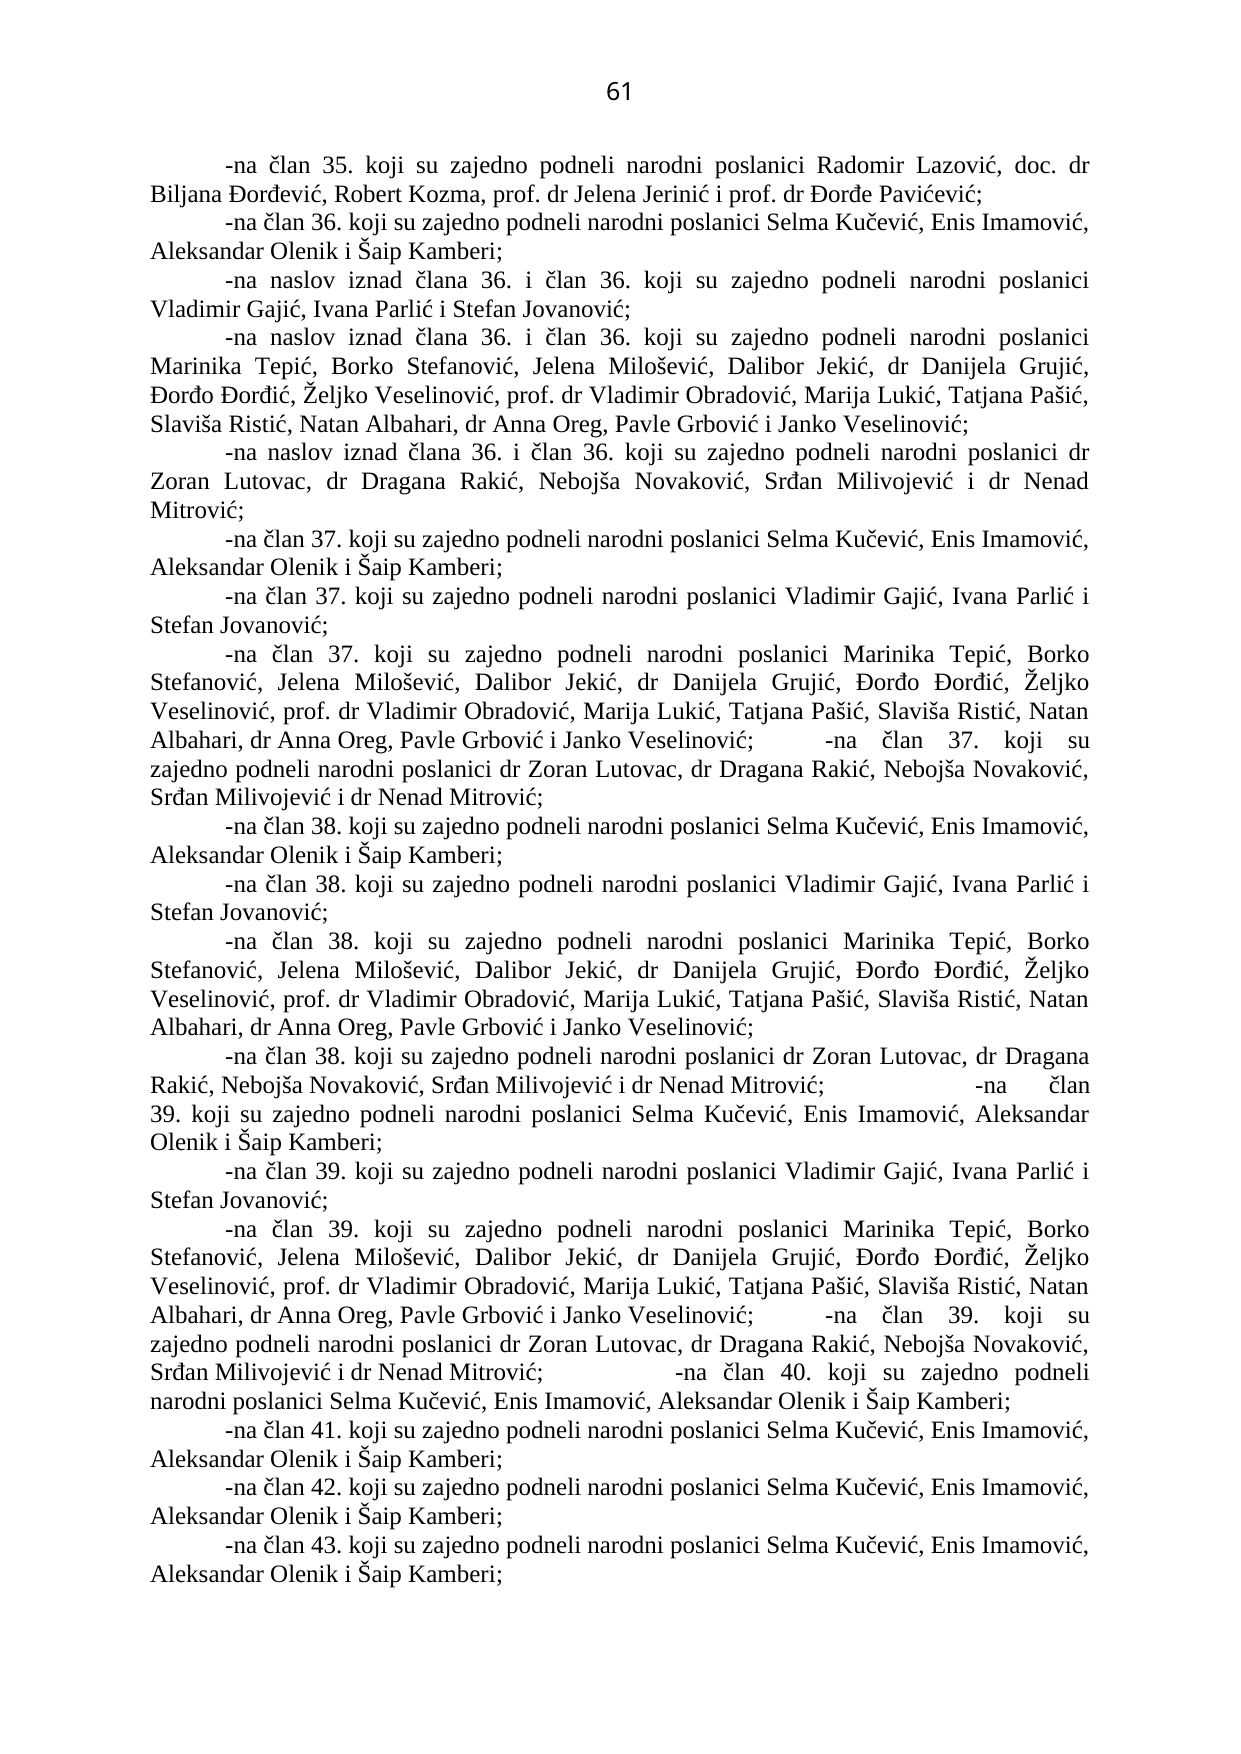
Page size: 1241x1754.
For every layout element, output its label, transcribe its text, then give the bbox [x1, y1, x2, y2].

text -na član 42. koji su zajedno podneli narodni poslanici Selma Kučević, Enis Imamović, Aleksandar Olenik i Šaip Kamberi; [150, 1472, 1090, 1530]
text -na naslov iznad člana 36. i član 36. koji su zajedno podneli narodni poslanici Marinika Tepić, Borko Stefanović, Jelena Milošević, Dalibor Jekić, dr Danijela Grujić, Đorđo Đorđić, Željko Veselinović, prof. dr Vladimir Obradović, Marija Lukić, Tatjana Pašić, Slaviša Ristić, Natan Albahari, dr Anna Oreg, Pavle Grbović i Janko Veselinović; [150, 322, 1090, 437]
text -na član 36. koji su zajedno podneli narodni poslanici Selma Kučević, Enis Imamović, Aleksandar Olenik i Šaip Kamberi; [150, 207, 1090, 265]
text -na član 39. koji su zajedno podneli narodni poslanici Vladimir Gajić, Ivana Parlić i Stefan Jovanović; [150, 1156, 1090, 1214]
text -na član 38. koji su zajedno podneli narodni poslanici Marinika Tepić, Borko Stefanović, Jelena Milošević, Dalibor Jekić, dr Danijela Grujić, Đorđo Đorđić, Željko Veselinović, prof. dr Vladimir Obradović, Marija Lukić, Tatjana Pašić, Slaviša Ristić, Natan Albahari, dr Anna Oreg, Pavle Grbović i Janko Veselinović; [150, 926, 1090, 1041]
text -na naslov iznad člana 36. i član 36. koji su zajedno podneli narodni poslanici Vladimir Gajić, Ivana Parlić i Stefan Jovanović; [150, 265, 1090, 322]
text -na naslov iznad člana 36. i član 36. koji su zajedno podneli narodni poslanici dr Zoran Lutovac, dr Dragana Rakić, Nebojša Novaković, Srđan Milivojević i dr Nenad Mitrović; [150, 437, 1090, 524]
text -na član 38. koji su zajedno podneli narodni poslanici dr Zoran Lutovac, dr Dragana Rakić, Nebojša Novaković, Srđan Milivojević i dr Nenad Mitrović; -na član 39. koji su zajedno podneli narodni poslanici Selma Kučević, Enis Imamović, Aleksandar Olenik i Šaip Kamberi; [150, 1041, 1090, 1156]
text -na član 38. koji su zajedno podneli narodni poslanici Vladimir Gajić, Ivana Parlić i Stefan Jovanović; [150, 869, 1090, 926]
text -na član 37. koji su zajedno podneli narodni poslanici Marinika Tepić, Borko Stefanović, Jelena Milošević, Dalibor Jekić, dr Danijela Grujić, Đorđo Đorđić, Željko Veselinović, prof. dr Vladimir Obradović, Marija Lukić, Tatjana Pašić, Slaviša Ristić, Natan Albahari, dr Anna Oreg, Pavle Grbović i Janko Veselinović; -na član 37. koji su zajedno podneli narodni poslanici dr Zoran Lutovac, dr Dragana Rakić, Nebojša Novaković, Srđan Milivojević i dr Nenad Mitrović; [150, 639, 1090, 811]
text -na član 35. koji su zajedno podneli narodni poslanici Radomir Lazović, doc. dr Biljana Đorđević, Robert Kozma, prof. dr Jelena Jerinić i prof. dr Đorđe Pavićević; [150, 150, 1090, 207]
text -na član 39. koji su zajedno podneli narodni poslanici Marinika Tepić, Borko Stefanović, Jelena Milošević, Dalibor Jekić, dr Danijela Grujić, Đorđo Đorđić, Željko Veselinović, prof. dr Vladimir Obradović, Marija Lukić, Tatjana Pašić, Slaviša Ristić, Natan Albahari, dr Anna Oreg, Pavle Grbović i Janko Veselinović; -na član 39. koji su zajedno podneli narodni poslanici dr Zoran Lutovac, dr Dragana Rakić, Nebojša Novaković, Srđan Milivojević i dr Nenad Mitrović; -na član 40. koji su zajedno podneli narodni poslanici Selma Kučević, Enis Imamović, Aleksandar Olenik i Šaip Kamberi; [150, 1214, 1090, 1415]
text -na član 37. koji su zajedno podneli narodni poslanici Selma Kučević, Enis Imamović, Aleksandar Olenik i Šaip Kamberi; [150, 524, 1090, 581]
text -na član 43. koji su zajedno podneli narodni poslanici Selma Kučević, Enis Imamović, Aleksandar Olenik i Šaip Kamberi; [150, 1530, 1090, 1587]
text -na član 41. koji su zajedno podneli narodni poslanici Selma Kučević, Enis Imamović, Aleksandar Olenik i Šaip Kamberi; [150, 1415, 1090, 1472]
text -na član 38. koji su zajedno podneli narodni poslanici Selma Kučević, Enis Imamović, Aleksandar Olenik i Šaip Kamberi; [150, 811, 1090, 869]
text -na član 37. koji su zajedno podneli narodni poslanici Vladimir Gajić, Ivana Parlić i Stefan Jovanović; [150, 581, 1090, 639]
